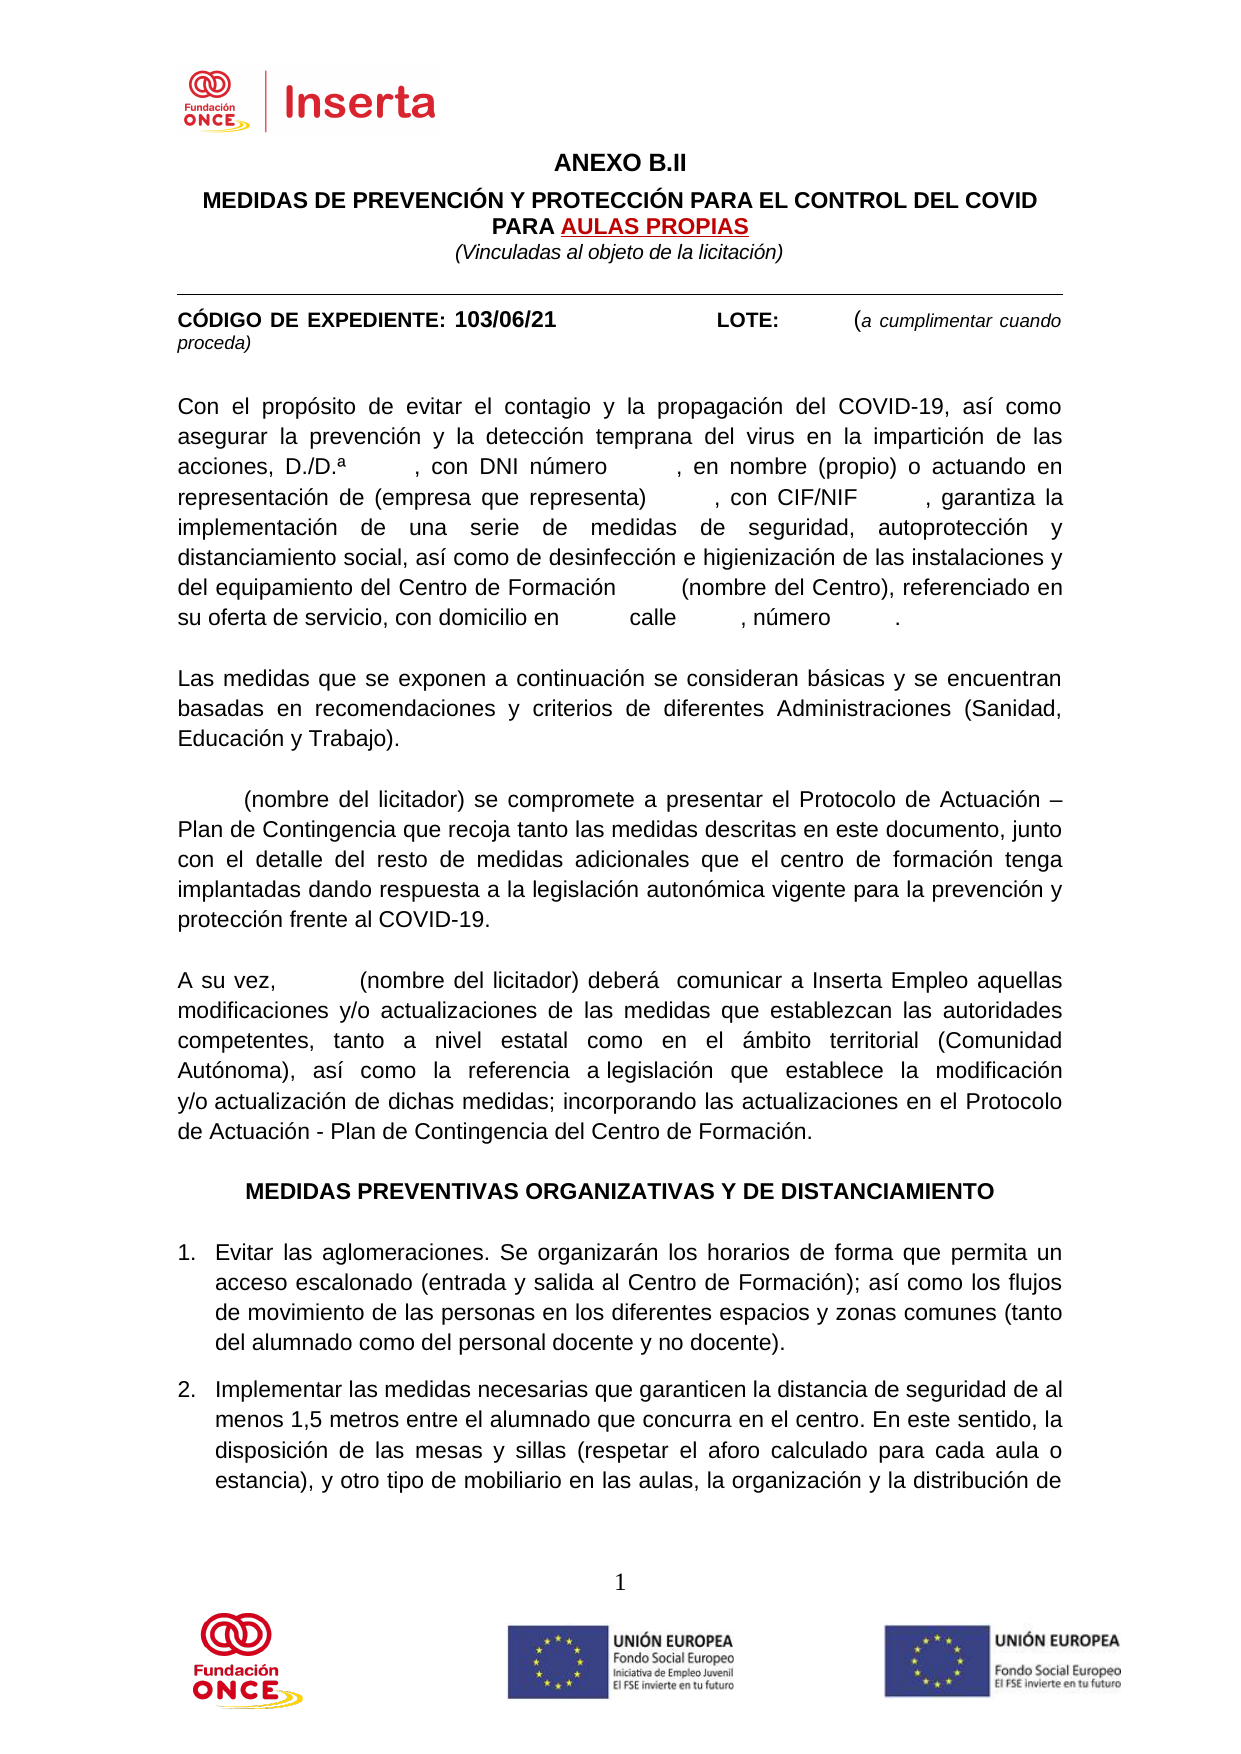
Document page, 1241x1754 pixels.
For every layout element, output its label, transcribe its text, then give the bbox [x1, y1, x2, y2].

text PARA AULAS PROPIAS [177, 213, 1063, 239]
text (Vinculadas al objeto de la licitación) [177, 239, 1063, 263]
picture [177, 63, 441, 137]
text MEDIDAS DE PREVENCIÓN Y PROTECCIÓN PARA EL CONTROL DEL COVID [177, 187, 1063, 213]
text A su vez, (nombre del licitador) deberá comunicar a Inserta Empleo aquellas modificaciones y/o actualizaciones de las medidas que establezcan las autoridades competentes, tanto a nivel estatal como en el ámbito territorial (Comunidad Autónoma), así como la referencia a legislación que establece la modificación y/o actualización de dichas medidas; incorporando las actualizaciones en el Protocolo de Actuación - Plan de Contingencia del Centro de Formación. [177, 967, 1063, 1144]
text CÓDIGO DE EXPEDIENTE: 103/06/21 LOTE: (a cumplimentar cuando proceda) [177, 306, 1063, 354]
text Las medidas que se exponen a continuación se consideran básicas y se encuentran basadas en recomendaciones y criterios de diferentes Administraciones (Sanidad, Educación y Trabajo). [177, 665, 1063, 751]
picture [506, 1623, 734, 1701]
list Evitar las aglomeraciones. Se organizarán los horarios de forma que permita un acceso escalonado (entrada y salida al Centro de Formación); así como los flujos de movimiento de las personas en los diferentes espacios y zonas comunes (tanto del alumnado como del personal docente y no docente). [177, 1239, 1063, 1356]
picture [883, 1623, 1121, 1699]
text Con el propósito de evitar el contagio y la propagación del COVID-19, así como asegurar la prevención y la detección temprana del virus en la impartición de las acciones, D./D.ª , con DNI número , en nombre (propio) o actuando en representación de (empresa que representa) , con CIF/NIF , garantiza la implementación de una serie de medidas de seguridad, autoprotección y distanciamiento social, así como de desinfección e higienización de las instalaciones y del equipamiento del Centro de Formación (nombre del Centro), referenciado en su oferta de servicio, con domicilio en calle , número . [177, 393, 1063, 631]
text (nombre del licitador) se compromete a presentar el Protocolo de Actuación – Plan de Contingencia que recoja tanto las medidas descritas en este documento, junto con el detalle del resto de medidas adicionales que el centro de formación tenga implantadas dando respuesta a la legislación autonómica vigente para la prevención y protección frente al COVID-19. [177, 786, 1063, 933]
text MEDIDAS PREVENTIVAS ORGANIZATIVAS Y DE DISTANCIAMIENTO [177, 1178, 1063, 1204]
picture [192, 1613, 303, 1709]
text ANEXO B.II [177, 148, 1063, 176]
